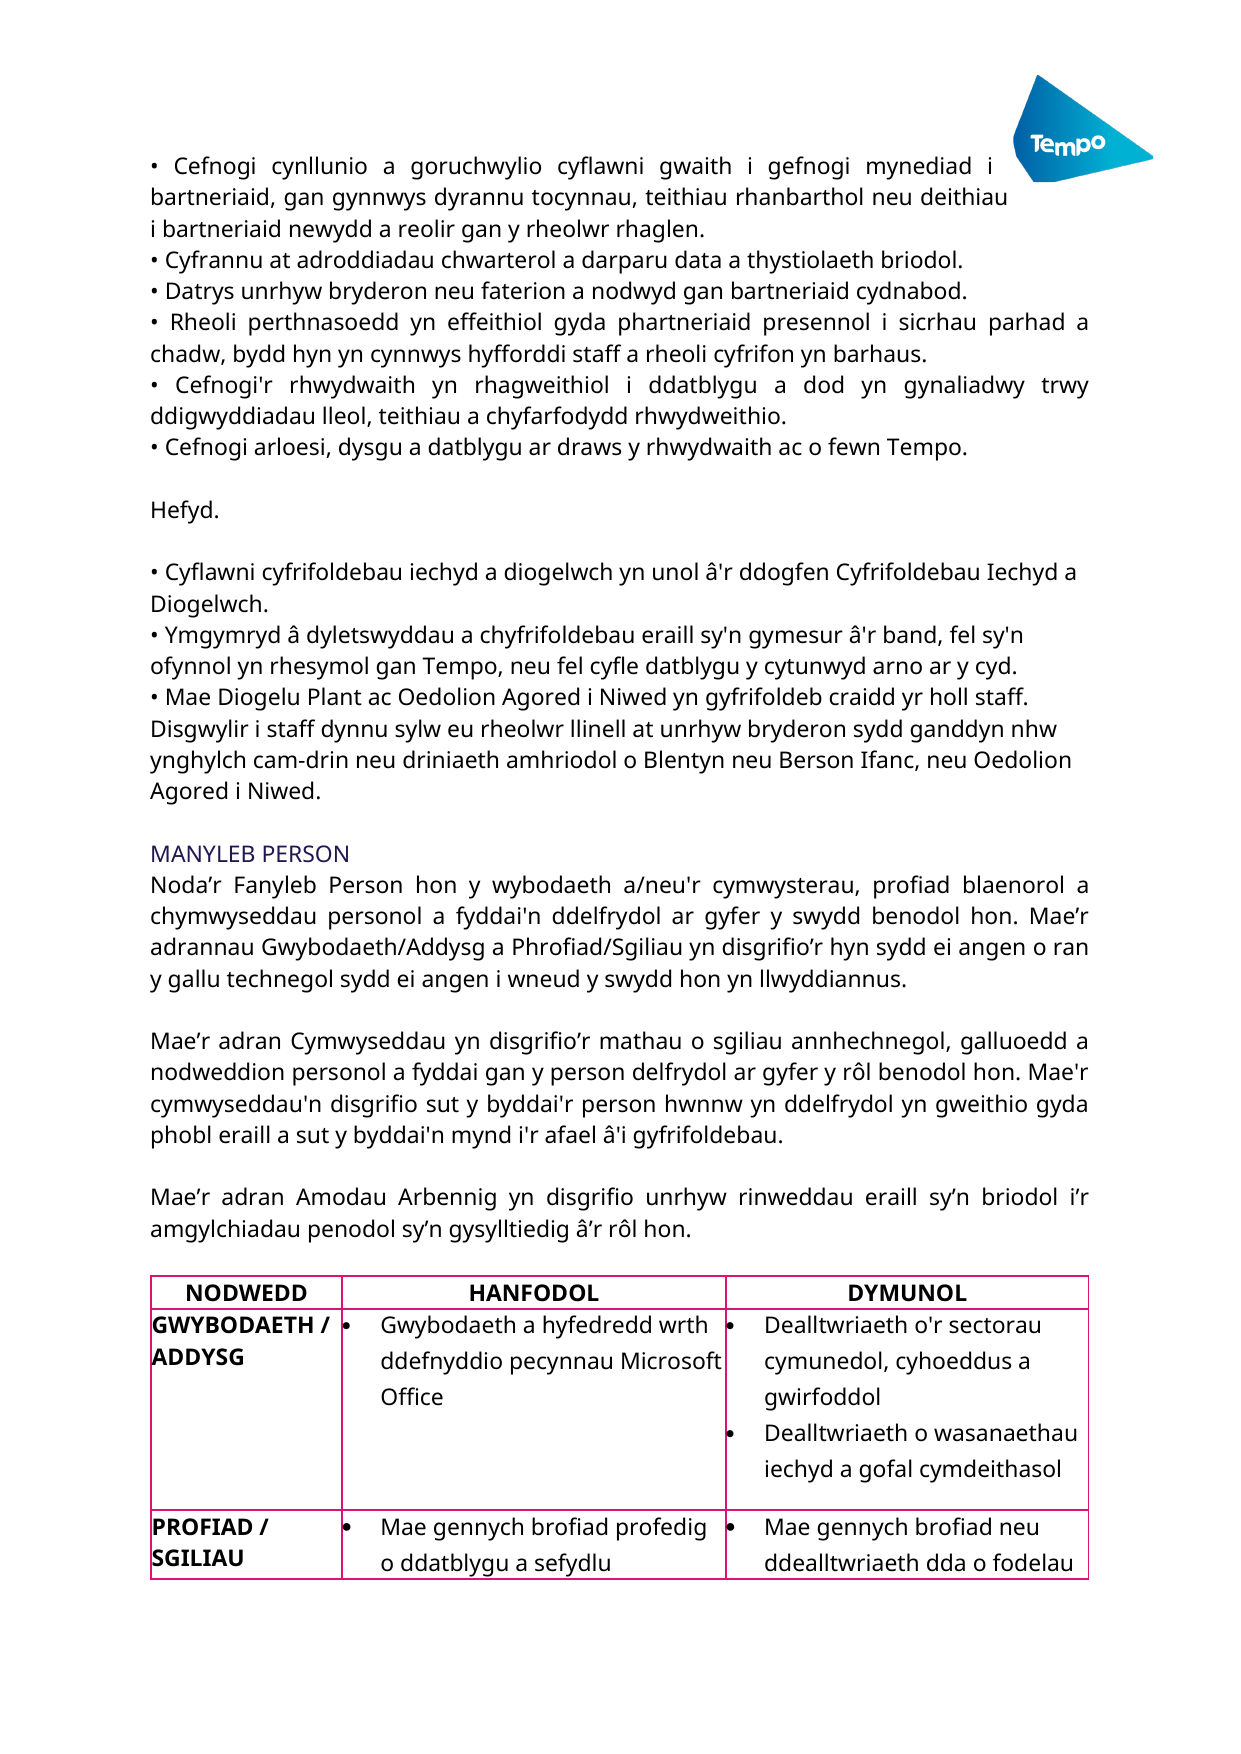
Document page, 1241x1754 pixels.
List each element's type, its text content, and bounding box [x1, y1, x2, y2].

text • Rheoli perthnasoedd yn effeithiol gyda phartneriaid presennol i sicrhau parhad a chadw, bydd hyn yn cynnwys hyfforddi staff a rheoli cyfrifon yn barhaus. [150, 306, 1090, 369]
table_header NODWEDD [152, 1277, 341, 1308]
table_cell GWYBODAETH / ADDYSG [152, 1310, 341, 1509]
text • Mae Diogelu Plant ac Oedolion Agored i Niwed yn gyfrifoldeb craidd yr holl staff. Disgwylir i staff dynnu sylw eu rheolwr llinell at unrhyw bryderon sydd ganddyn nhw ynghylch cam-drin neu driniaeth amhriodol o Blentyn neu Berson Ifanc, neu Oedolion Agored i Niwed. [150, 681, 1090, 806]
text • Cefnogi'r rhwydwaith yn rhagweithiol i ddatblygu a dod yn gynaliadwy trwy ddigwyddiadau lleol, teithiau a chyfarfodydd rhwydweithio. [150, 369, 1090, 431]
text • Cyfrannu at adroddiadau chwarterol a darparu data a thystiolaeth briodol. [150, 244, 1090, 275]
text Hefyd. [150, 494, 1090, 525]
text • Cyflawni cyfrifoldebau iechyd a diogelwch yn unol â'r ddogfen Cyfrifoldebau Iechyd a Diogelwch. [150, 556, 1090, 619]
table_header DYMUNOL [727, 1277, 1088, 1308]
text • Cefnogi cynllunio a goruchwylio cyflawni gwaith i gefnogi mynediad i bartneriaid, gan gynnwys dyrannu tocynnau, teithiau rhanbarthol neu deithiau i bartneriaid newydd a reolir gan y rheolwr rhaglen. [150, 150, 1090, 244]
table_cell PROFIAD / SGILIAU [152, 1511, 341, 1578]
text • Datrys unrhyw bryderon neu faterion a nodwyd gan bartneriaid cydnabod. [150, 275, 1090, 306]
table_header HANFODOL [343, 1277, 725, 1308]
table_cell Dealltwriaeth o'r sectorau cymunedol, cyhoeddus a gwirfoddol Dealltwriaeth o wasanaethau iechyd a gofal cymdeithasol [727, 1310, 1088, 1509]
text Mae’r adran Cymwyseddau yn disgrifio’r mathau o sgiliau annhechnegol, galluoedd a nodweddion personol a fyddai gan y person delfrydol ar gyfer y rôl benodol hon. Mae'r cymwyseddau'n disgrifio sut y byddai'r person hwnnw yn ddelfrydol yn gweithio gyda phobl eraill a sut y byddai'n mynd i'r afael â'i gyfrifoldebau. [150, 1025, 1090, 1150]
picture [1041, 75, 1154, 181]
text • Ymgymryd â dyletswyddau a chyfrifoldebau eraill sy'n gymesur â'r band, fel sy'n ofynnol yn rhesymol gan Tempo, neu fel cyfle datblygu y cytunwyd arno ar y cyd. [150, 619, 1090, 681]
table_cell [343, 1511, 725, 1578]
text Noda’r Fanyleb Person hon y wybodaeth a/neu'r cymwysterau, profiad blaenorol a chymwyseddau personol a fyddai'n ddelfrydol ar gyfer y swydd benodol hon. Mae’r adrannau Gwybodaeth/Addysg a Phrofiad/Sgiliau yn disgrifio’r hyn sydd ei angen o ran y gallu technegol sydd ei angen i wneud y swydd hon yn llwyddiannus. [150, 869, 1090, 994]
picture [1056, 136, 1105, 155]
picture [1012, 75, 1053, 182]
text MANYLEB PERSON [150, 837, 1090, 869]
table_cell Gwybodaeth a hyfedredd wrth ddefnyddio pecynnau Microsoft Office [343, 1310, 725, 1509]
text • Cefnogi arloesi, dysgu a datblygu ar draws y rhwydwaith ac o fewn Tempo. [150, 431, 1090, 462]
text Mae’r adran Amodau Arbennig yn disgrifio unrhyw rinweddau eraill sy’n briodol i’r amgylchiadau penodol sy’n gysylltiedig â’r rôl hon. [150, 1181, 1090, 1244]
